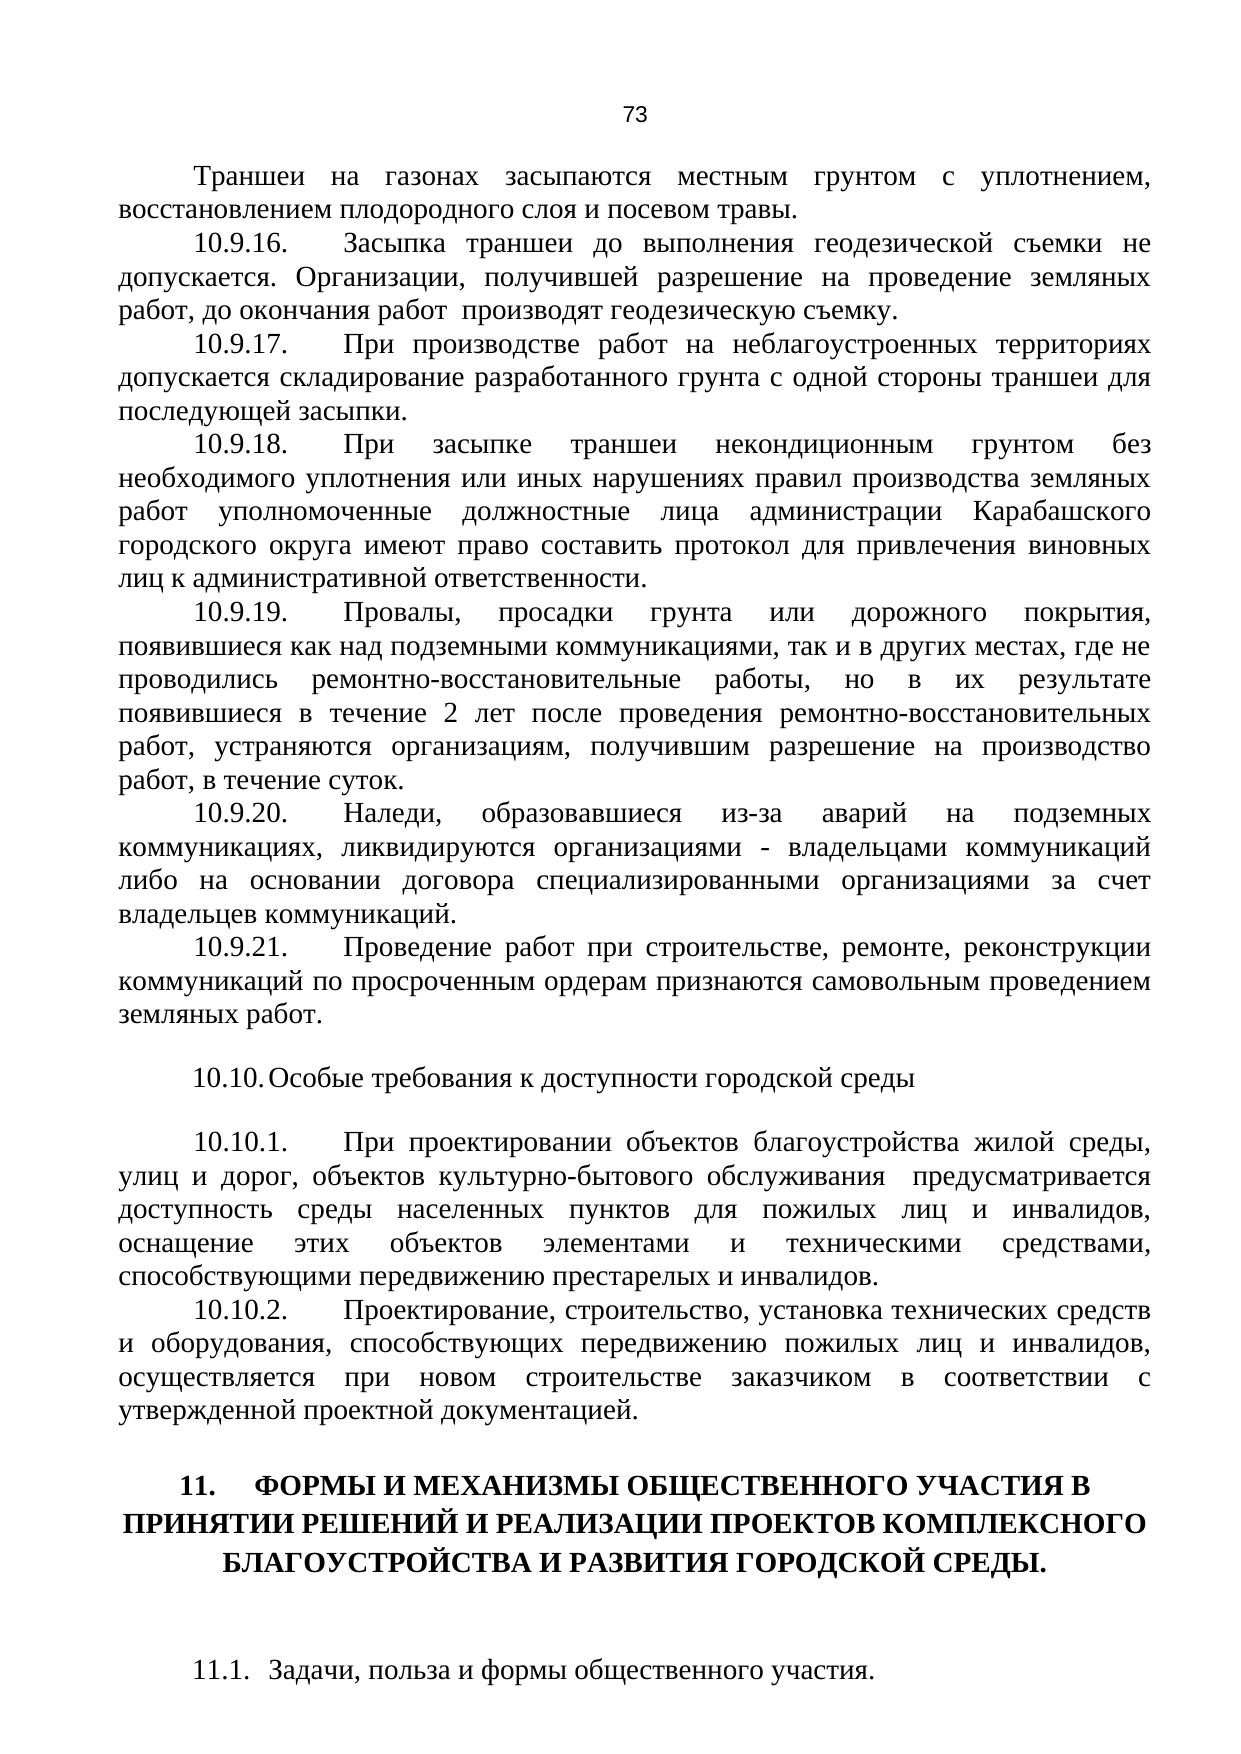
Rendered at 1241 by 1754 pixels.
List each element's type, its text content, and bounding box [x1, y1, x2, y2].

text Траншеи на газонах засыпаются местным грунтом с уплотнением, восстановлением плодородного слоя и посевом травы. [118, 158, 1152, 225]
list Засыпка траншеи до выполнения геодезической съемки не допускается. Организации, получившей разрешение на проведение земляных работ, до окончания работ производят геодезическую съемку. [118, 225, 1152, 326]
list Провалы, просадки грунта или дорожного покрытия, появившиеся как над подземными коммуникациями, так и в других местах, где не проводились ремонтно-восстановительные работы, но в их результате появившиеся в течение 2 лет после проведения ремонтно-восстановительных работ, устраняются организациям, получившим разрешение на производство работ, в течение суток. [118, 594, 1152, 795]
subtitle ФОРМЫ И МЕХАНИЗМЫ ОБЩЕСТВЕННОГО УЧАСТИЯ В ПРИНЯТИИ РЕШЕНИЙ И РЕАЛИЗАЦИИ ПРОЕКТОВ КОМПЛЕКСНОГО БЛАГОУСТРОЙСТВА И РАЗВИТИЯ ГОРОДСКОЙ СРЕДЫ. [118, 1468, 1152, 1578]
list Проведение работ при строительстве, ремонте, реконструкции коммуникаций по просроченным ордерам признаются самовольным проведением земляных работ. [118, 929, 1152, 1030]
list При производстве работ на неблагоустроенных территориях допускается складирование разработанного грунта с одной стороны траншеи для последующей засыпки. [118, 326, 1152, 426]
list Проектирование, строительство, установка технических средств и оборудования, способствующих передвижению пожилых лиц и инвалидов, осуществляется при новом строительстве заказчиком в соответствии с утвержденной проектной документацией. [118, 1292, 1152, 1426]
list При засыпке траншеи некондиционным грунтом без необходимого уплотнения или иных нарушениях правил производства земляных работ уполномоченные должностные лица администрации Карабашского городского округа имеют право составить протокол для привлечения виновных лиц к административной ответственности. [118, 426, 1152, 594]
list Задачи, польза и формы общественного участия. [118, 1652, 1152, 1686]
list Особые требования к доступности городской среды [118, 1060, 1152, 1094]
list При проектировании объектов благоустройства жилой среды, улиц и дорог, объектов культурно-бытового обслуживания предусматривается доступность среды населенных пунктов для пожилых лиц и инвалидов, оснащение этих объектов элементами и техническими средствами, способствующими передвижению престарелых и инвалидов. [118, 1124, 1152, 1292]
list Наледи, образовавшиеся из-за аварий на подземных коммуникациях, ликвидируются организациями - владельцами коммуникаций либо на основании договора специализированными организациями за счет владельцев коммуникаций. [118, 795, 1152, 929]
